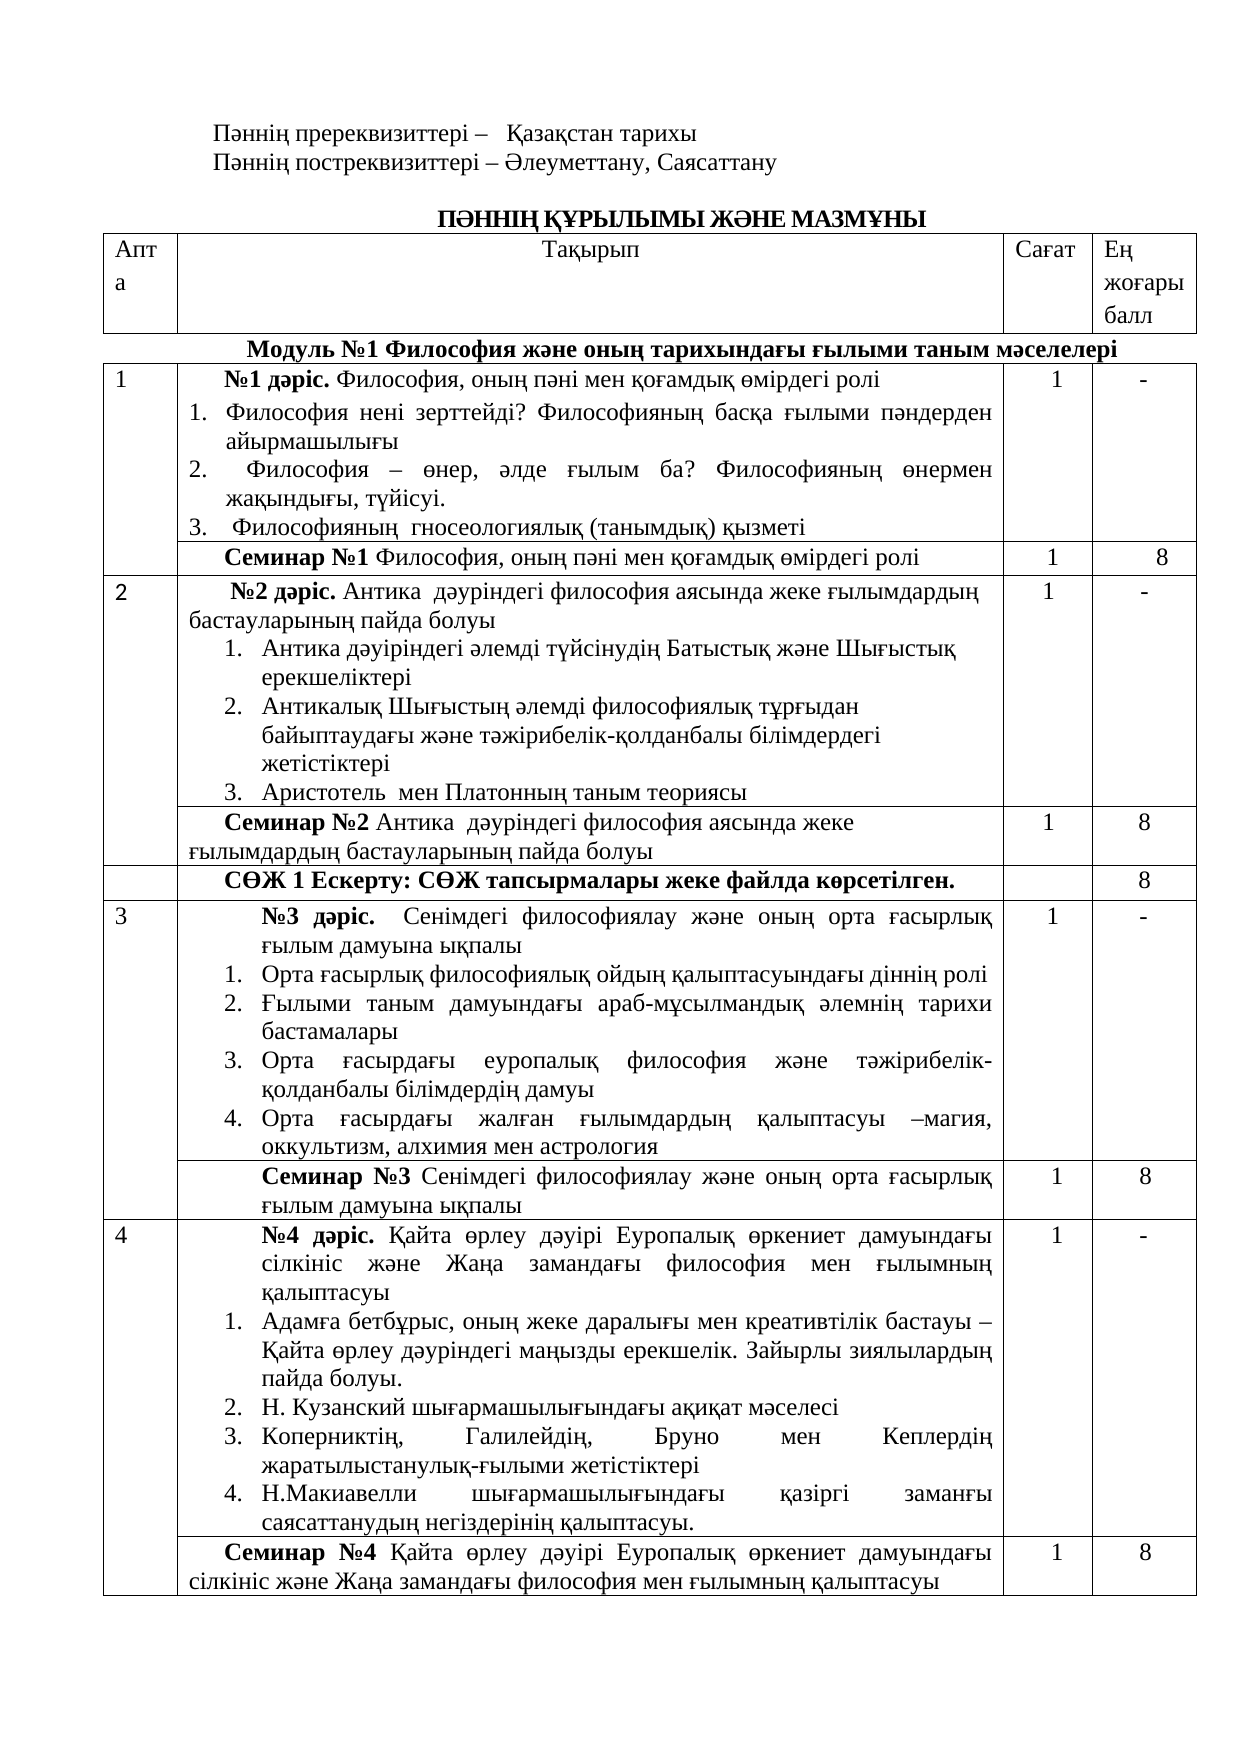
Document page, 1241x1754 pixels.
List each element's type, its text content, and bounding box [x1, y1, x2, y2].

table_cell Семинар №2 Антика дәуріндегі философия аясында жеке ғылымдардың бастауларының пайда болуы [178, 807, 1003, 864]
table_cell Семинар №3 Сенімдегі философиялау және оның орта ғасырлық ғылым дамуына ықпалы [178, 1161, 1003, 1219]
table_cell 8 [1093, 1161, 1196, 1219]
text Пәннің постреквизиттері – Әлеуметтану, Саясаттану [177, 147, 1152, 176]
text ПӘННІҢ ҚҰРЫЛЫМЫ ЖӘНЕ МАЗМҰНЫ [177, 204, 1152, 233]
table_cell - [1093, 1220, 1196, 1536]
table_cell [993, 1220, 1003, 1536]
table_cell 1 [1004, 1161, 1092, 1219]
table_header Ең жоғары балл [1093, 234, 1196, 333]
text Модуль №1 Философия және оның тарихындағы ғылыми таным мәселелері [177, 334, 1152, 363]
table_cell [104, 866, 177, 900]
table_cell 8 [1093, 1537, 1196, 1594]
table_cell 1 [1004, 542, 1092, 575]
table_header - [1093, 364, 1196, 541]
table_cell Семинар №4 Қайта өрлеу дәуірі Еуропалық өркениет дамуындағы сілкініс және Жаңа замандағы философия мен ғылымның қалыптасуы [178, 1537, 1003, 1594]
table_cell 1 [1004, 901, 1092, 1160]
table_header 1 [1004, 364, 1092, 541]
table_cell 3 [104, 901, 177, 1219]
table_header 1 [104, 364, 177, 575]
table_cell - [1093, 901, 1196, 1160]
table_cell 1 [1004, 807, 1092, 864]
table_cell №3 дәріс. Сенімдегі философиялау және оның орта ғасырлық ғылым дамуына ықпалы Орта ғасырлық философиялық ойдың қалыптасуындағы діннің ролі Ғылыми таным дамуындағы араб-мұсылмандық әлемнің тарихи бастамалары Орта ғасырдағы еуропалық философия және тәжірибелік-қолданбалы білімдердің дамуы Орта ғасырдағы жалған ғылымдардың қалыптасуы –магия, оккультизм, алхимия мен астрология [178, 901, 1003, 1160]
table_cell 8 [1093, 807, 1196, 864]
table_cell 1 [1004, 576, 1092, 806]
table_header Апта [104, 234, 177, 333]
table_cell 1 [1004, 1220, 1092, 1536]
table_cell 1 [1004, 1537, 1092, 1594]
table_cell 8 [1093, 866, 1196, 900]
table_cell - [1093, 576, 1196, 806]
table_header Тақырып [178, 234, 1003, 333]
table_header №1 дәріс. Философия, оның пәні мен қоғамдық өмірдегі ролі Философия нені зерттейді? Философияның басқа ғылыми пәндерден айырмашылығы Философия – өнер, әлде ғылым ба? Философияның өнермен жақындығы, түйісуі. Философияның гносеологиялық (танымдық) қызметі [178, 364, 1003, 541]
table_cell CӨЖ 1 Ескерту: СӨЖ тапсырмалары жеке файлда көрсетілген. [178, 866, 1003, 900]
table_cell №2 дәріс. Антика дәуріндегі философия аясында жеке ғылымдардың бастауларының пайда болуы Антика дәуіріндегі әлемді түйсінудің Батыстық және Шығыстық ерекшеліктері Антикалық Шығыстың әлемді философиялық тұрғыдан байыптаудағы және тәжірибелік-қолданбалы білімдердегі жетістіктері Аристотель мен Платонның таным теориясы [178, 576, 1003, 806]
table_cell 4 [104, 1220, 177, 1594]
table_cell Cеминар №1 Философия, оның пәні мен қоғамдық өмірдегі ролі [178, 542, 1003, 575]
table_cell [1004, 866, 1092, 900]
table_header Сағат [1004, 234, 1092, 333]
table_cell 8 [1093, 542, 1196, 575]
text Пәннің пререквизиттері – Қазақстан тарихы [177, 118, 1152, 147]
table_cell 2 [104, 576, 177, 864]
